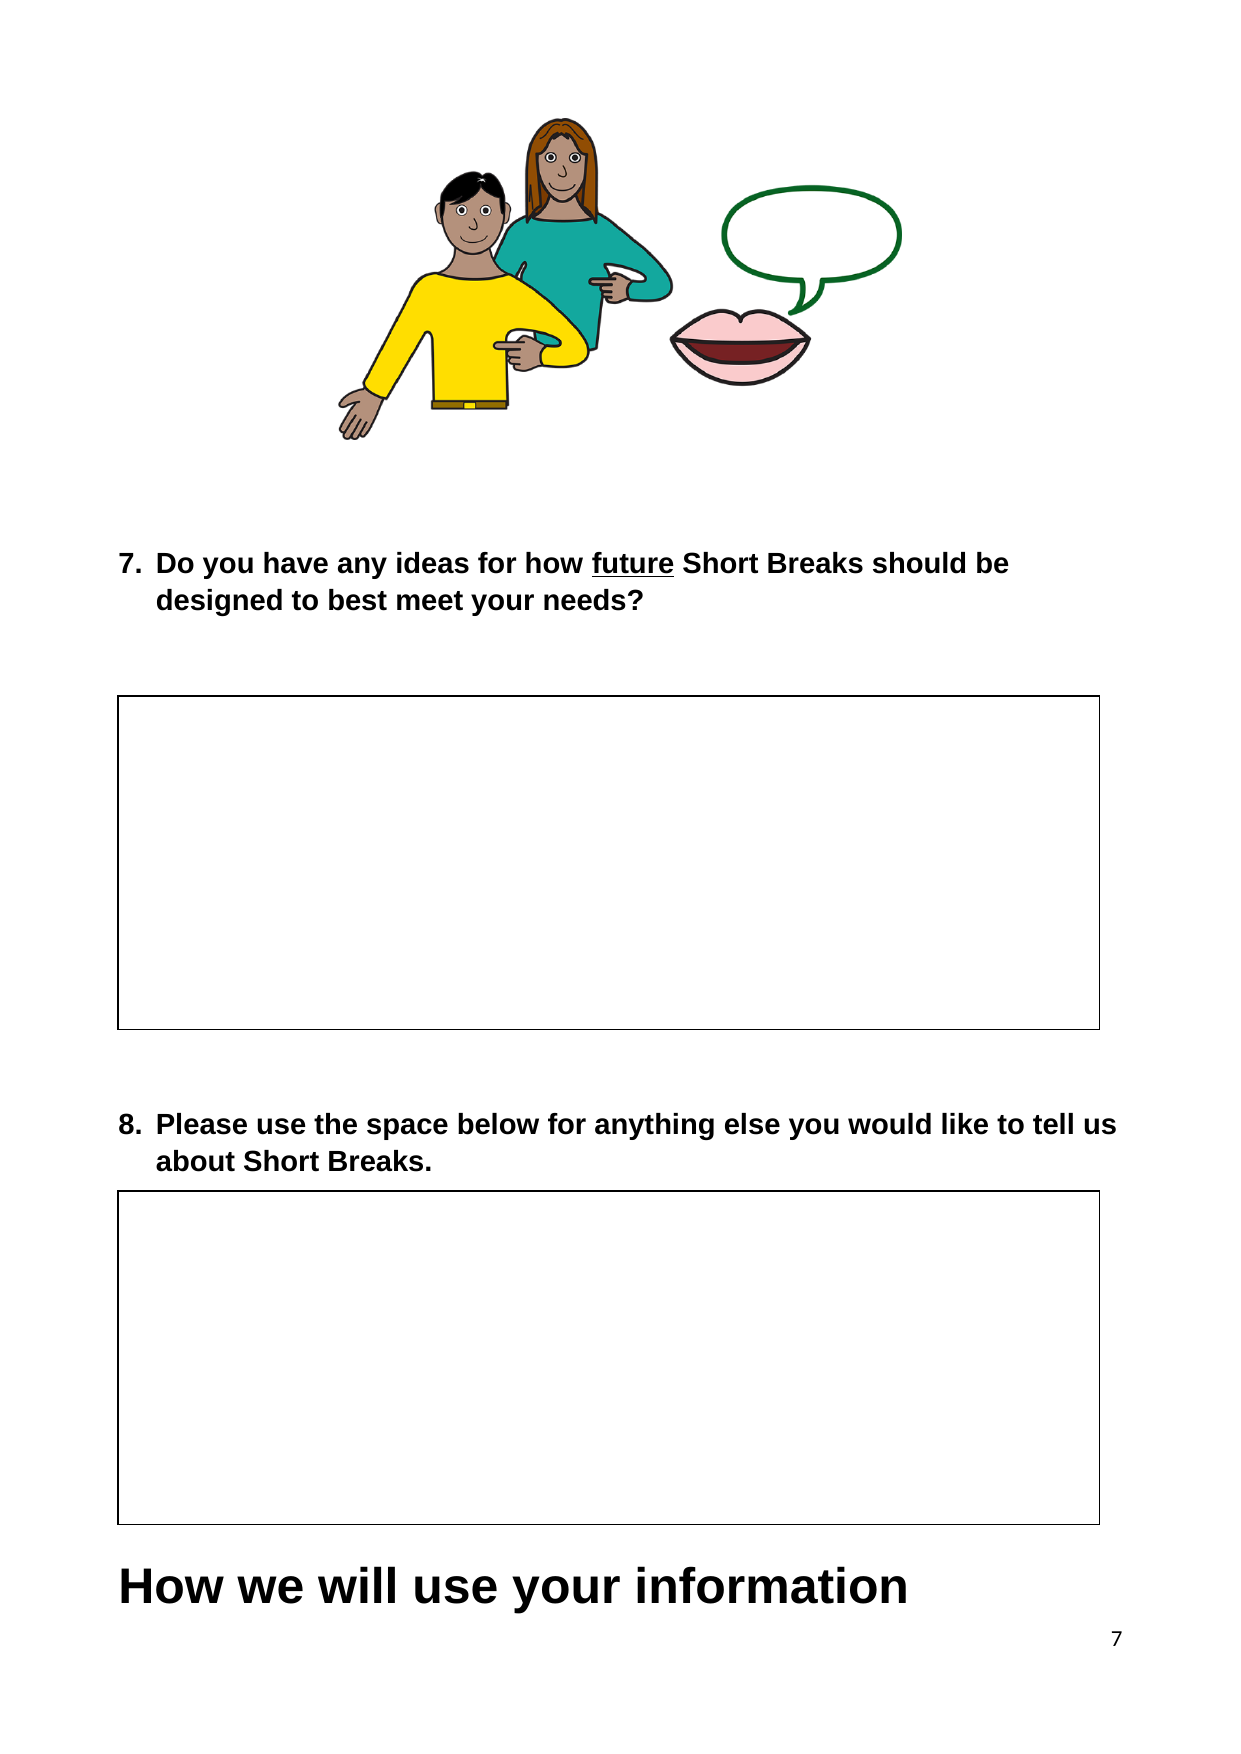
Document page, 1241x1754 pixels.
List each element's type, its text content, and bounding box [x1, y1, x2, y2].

text How we will use your information [118, 1262, 1122, 1614]
picture [338, 118, 902, 440]
list Please use the space below for anything else you would like to tell us about Short Breaks. [118, 1107, 1122, 1177]
list Do you have any ideas for how future Short Breaks should be designed to best meet your needs? [118, 546, 1093, 616]
